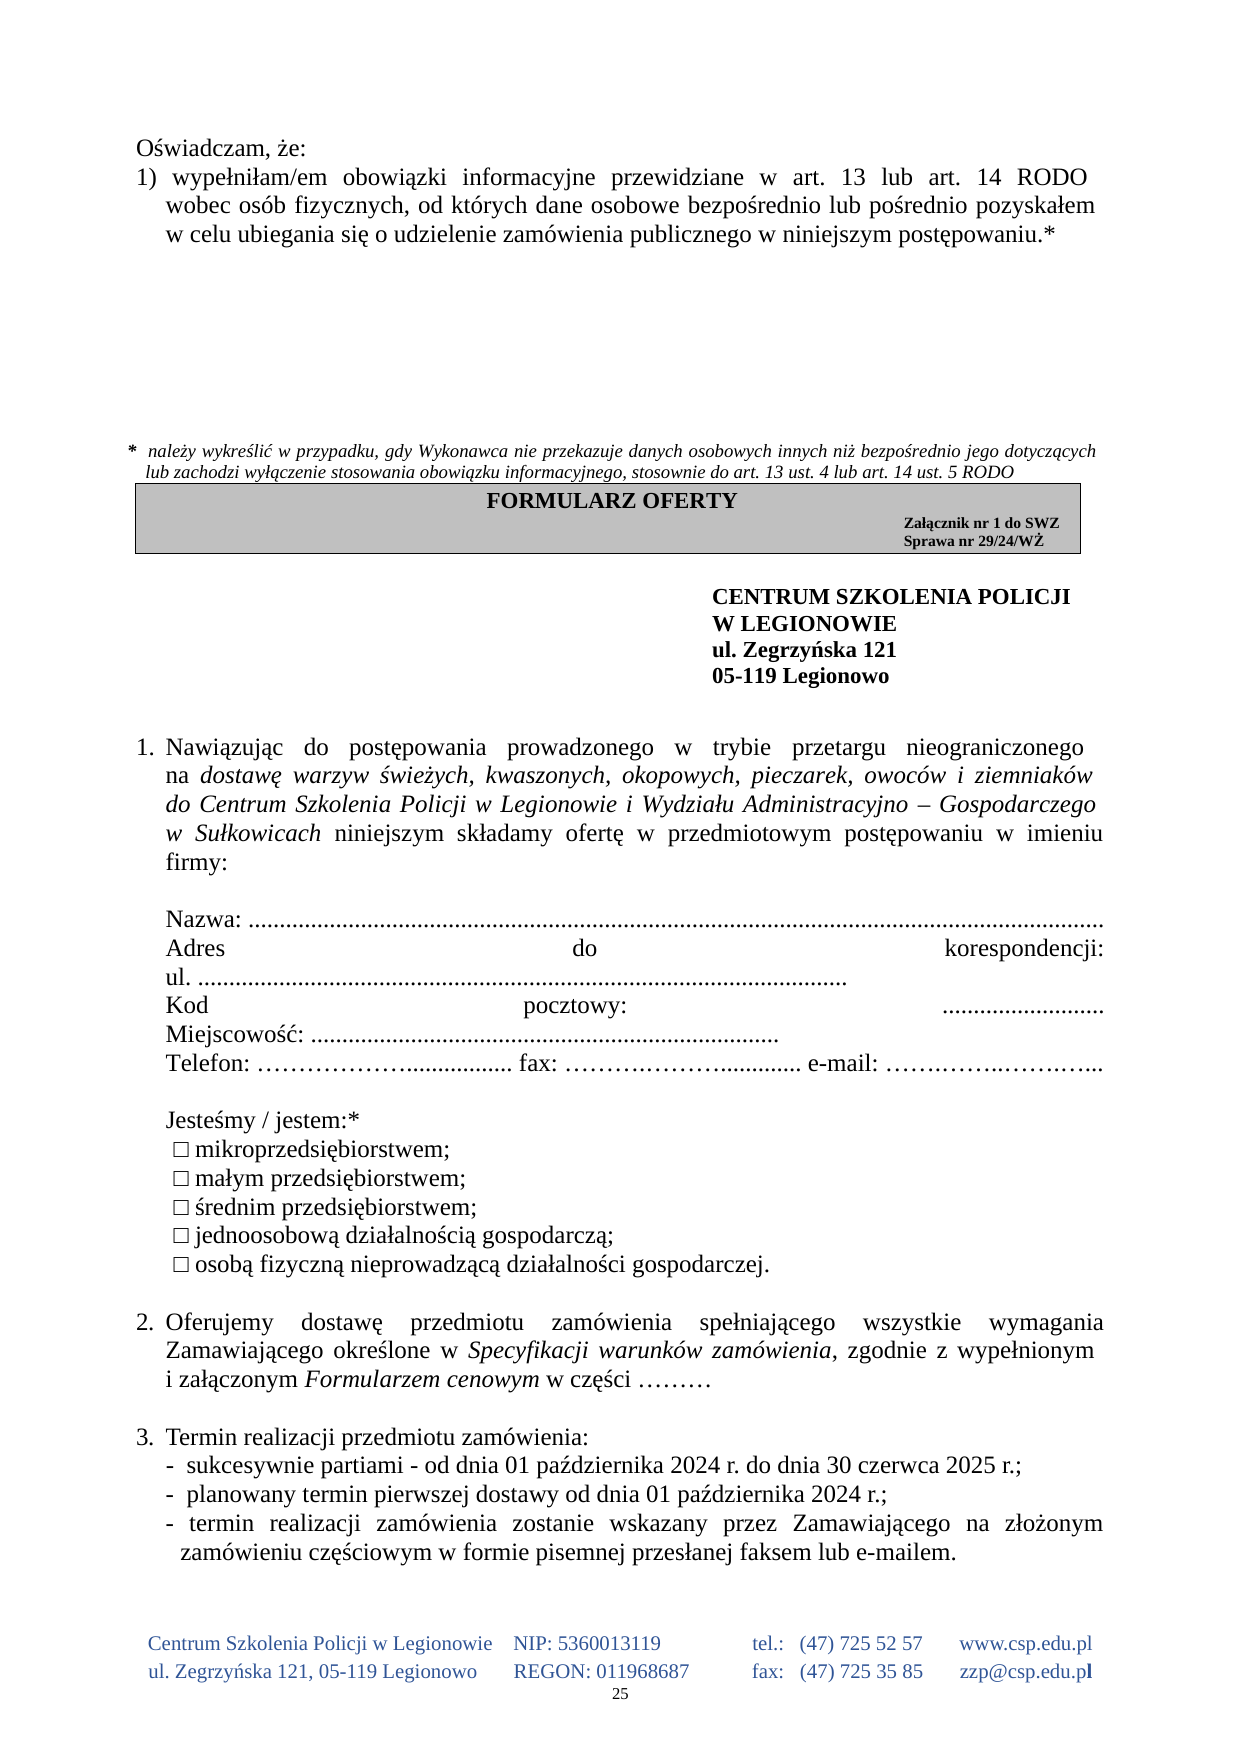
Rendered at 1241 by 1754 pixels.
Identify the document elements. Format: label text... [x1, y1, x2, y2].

text □ osobą fizyczną nieprowadzącą działalności gospodarczej. [173, 1249, 1104, 1278]
text * należy wykreślić w przypadku, gdy Wykonawca nie przekazuje danych osobowych innych niż bezpośrednio jego dotyczących lub zachodzi wyłączenie stosowania obowiązku informacyjnego, stosownie do art. 13 ust. 4 lub art. 14 ust. 5 RODO [121, 439, 1104, 483]
text Telefon: ………………................. fax: ……….………............. e-mail: …….……..…….…... [136, 1048, 1104, 1077]
text □ średnim przedsiębiorstwem; [173, 1192, 1104, 1221]
text 1. Nawiązując do postępowania prowadzonego w trybie przetargu nieograniczonego na dostawę warzyw świeżych, kwaszonych, okopowych, pieczarek, owoców i ziemniaków do Centrum Szkolenia Policji w Legionowie i Wydziału Administracyjno – Gospodarczego w Sułkowicach niniejszym składamy ofertę w przedmiotowym postępowaniu w imieniu firmy: [136, 732, 1104, 876]
text □ mikroprzedsiębiorstwem; [173, 1134, 1104, 1163]
text - sukcesywnie partiami - od dnia 01 października 2024 r. do dnia 30 czerwca 2025 r.; [136, 1451, 1104, 1479]
text - planowany termin pierwszej dostawy od dnia 01 października 2024 r.; [165, 1479, 1104, 1508]
text W LEGIONOWIE [667, 609, 1104, 636]
text - termin realizacji zamówienia zostanie wskazany przez Zamawiającego na złożonym zamówieniu częściowym w formie pisemnej przesłanej faksem lub e-mailem. [165, 1508, 1104, 1566]
text Nazwa: ......................................................................................................................................... [136, 904, 1104, 933]
text 05-119 Legionowo [667, 662, 1104, 689]
table_header [128, 483, 135, 553]
list Oferujemy dostawę przedmiotu zamówienia spełniającego wszystkie wymagania Zamawiającego określone w Specyfikacji warunków zamówienia, zgodnie z wypełnionym i załączonym Formularzem cenowym w części ……… [136, 1307, 1104, 1393]
text Jesteśmy / jestem:* [136, 1106, 1119, 1134]
table_header [1081, 483, 1090, 553]
text ul. Zegrzyńska 121 [667, 636, 1104, 662]
text CENTRUM SZKOLENIA POLICJI [667, 583, 1104, 609]
text Adres do korespondencji: ul. ........................................................................................................ [136, 933, 1104, 991]
text 1) wypełniłam/em obowiązki informacyjne przewidziane w art. 13 lub art. 14 RODO wobec osób fizycznych, od których dane osobowe bezpośrednio lub pośrednio pozyskałem w celu ubiegania się o udzielenie zamówienia publicznego w niniejszym postępowaniu.* [136, 162, 1104, 248]
text Oświadczam, że: [136, 133, 1104, 162]
list Termin realizacji przedmiotu zamówienia: [136, 1422, 1104, 1451]
text □ małym przedsiębiorstwem; [173, 1163, 1104, 1192]
text Kod pocztowy: .......................... Miejscowość: ........................................................................... [136, 991, 1104, 1048]
table_header FORMULARZ OFERTY Załącznik nr 1 do SWZ Sprawa nr 29/24/WŻ [136, 484, 1080, 553]
text □ jednoosobową działalnością gospodarczą; [173, 1221, 1104, 1249]
